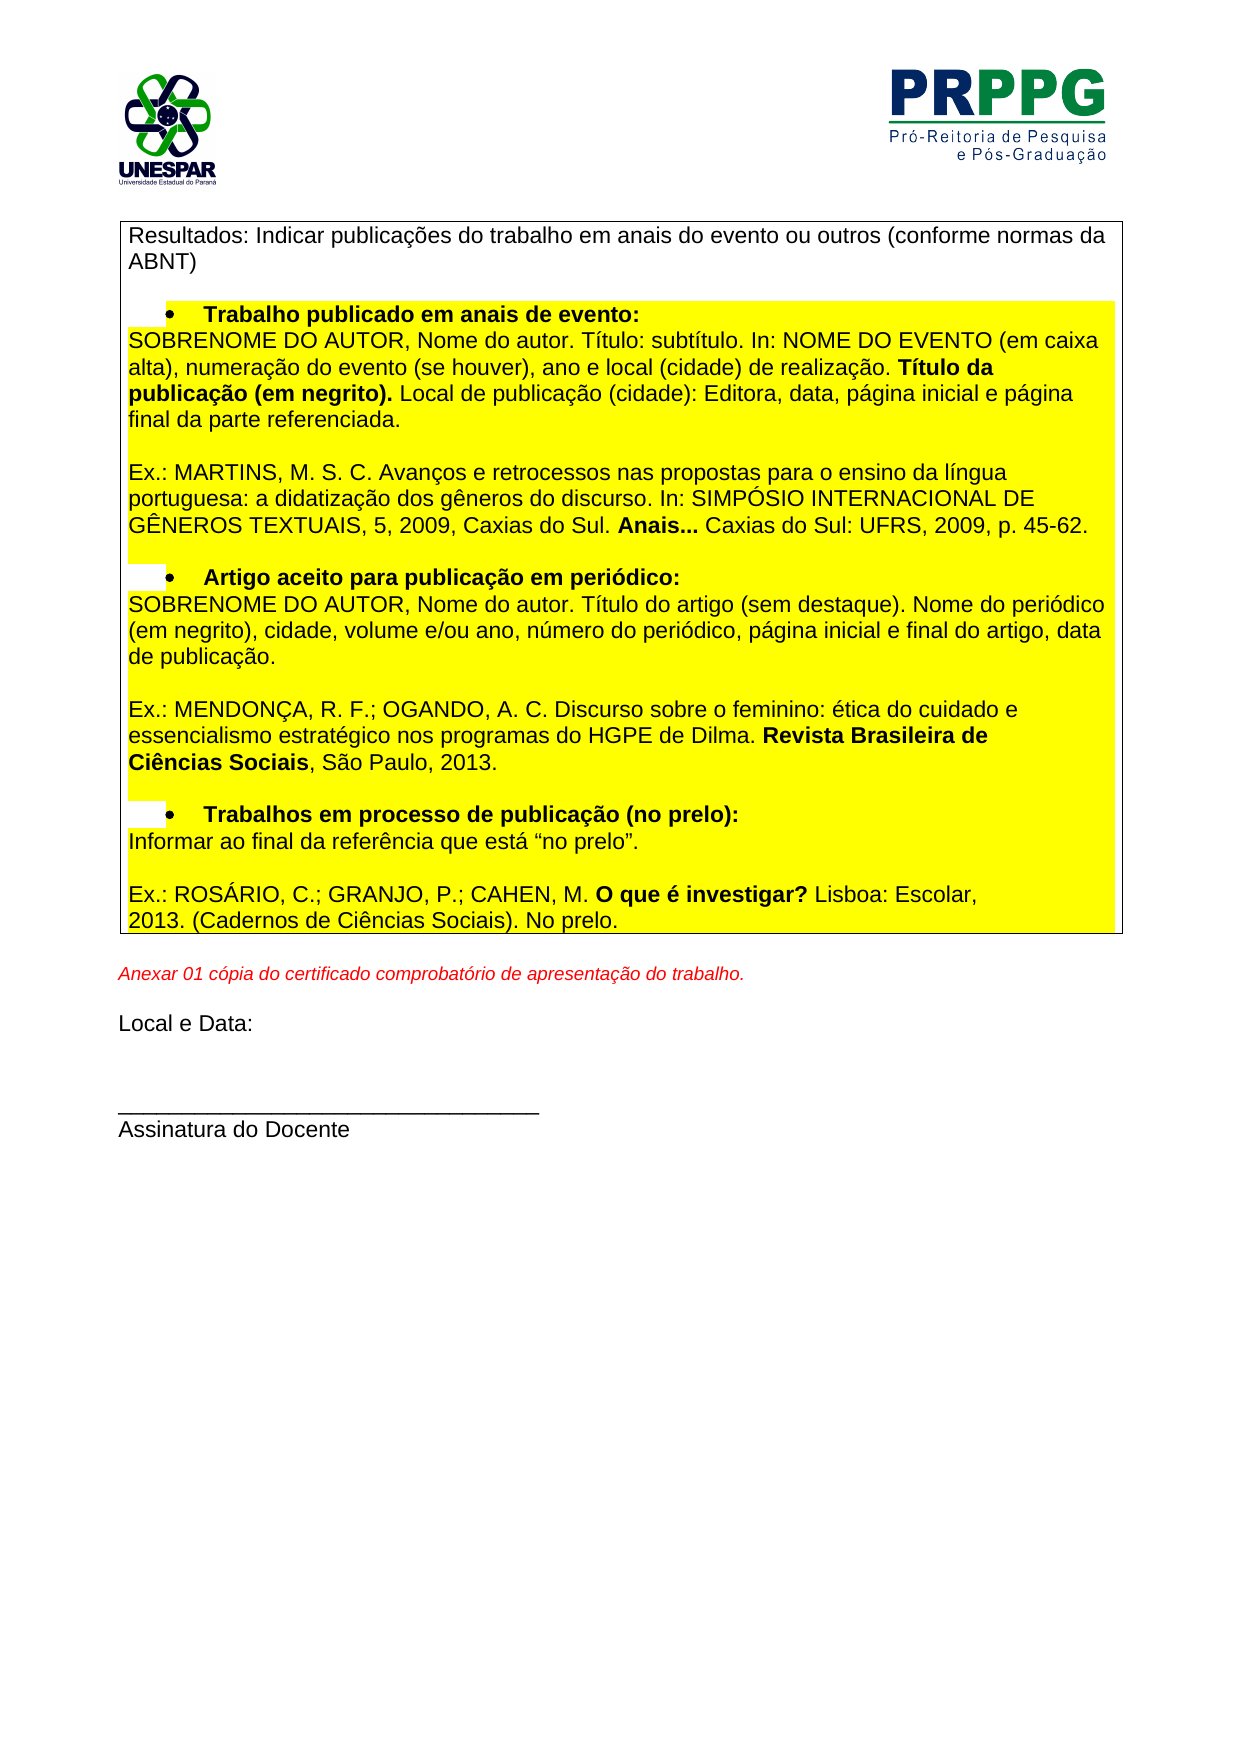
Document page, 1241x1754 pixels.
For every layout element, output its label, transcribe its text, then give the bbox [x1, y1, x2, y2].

text Local e Data: [118, 1010, 1122, 1037]
table_cell Resultados: Indicar publicações do trabalho em anais do evento ou outros (conforme normas da ABNT) Trabalho publicado em anais de evento: SOBRENOME DO AUTOR, Nome do autor. Título: subtítulo. In: NOME DO EVENTO (em caixa alta), numeração do evento (se houver), ano e local (cidade) de realização. Título da publicação (em negrito). Local de publicação (cidade): Editora, data, página inicial e página final da parte referenciada. Ex.: MARTINS, M. S. C. Avanços e retrocessos nas propostas para o ensino da língua portuguesa: a didatização dos gêneros do discurso. In: SIMPÓSIO INTERNACIONAL DE GÊNEROS TEXTUAIS, 5, 2009, Caxias do Sul. Anais... Caxias do Sul: UFRS, 2009, p. 45-62. Artigo aceito para publicação em periódico: SOBRENOME DO AUTOR, Nome do autor. Título do artigo (sem destaque). Nome do periódico (em negrito), cidade, volume e/ou ano, número do periódico, página inicial e final do artigo, data de publicação. Ex.: MENDONÇA, R. F.; OGANDO, A. C. Discurso sobre o feminino: ética do cuidado e essencialismo estratégico nos programas do HGPE de Dilma. Revista Brasileira de Ciências Sociais, São Paulo, 2013. Trabalhos em processo de publicação (no prelo): Informar ao final da referência que está “no prelo”. Ex.: ROSÁRIO, C.; GRANJO, P.; CAHEN, M. O que é investigar? Lisboa: Escolar, 2013. (Cadernos de Ciências Sociais). No prelo. [121, 222, 1122, 933]
text _________________________________ [118, 1089, 1122, 1116]
picture [118, 73, 217, 193]
picture [862, 57, 1114, 175]
list Anexar 01 cópia do certificado comprobatório de apresentação do trabalho. [118, 962, 1122, 984]
text Assinatura do Docente [118, 1116, 1122, 1142]
